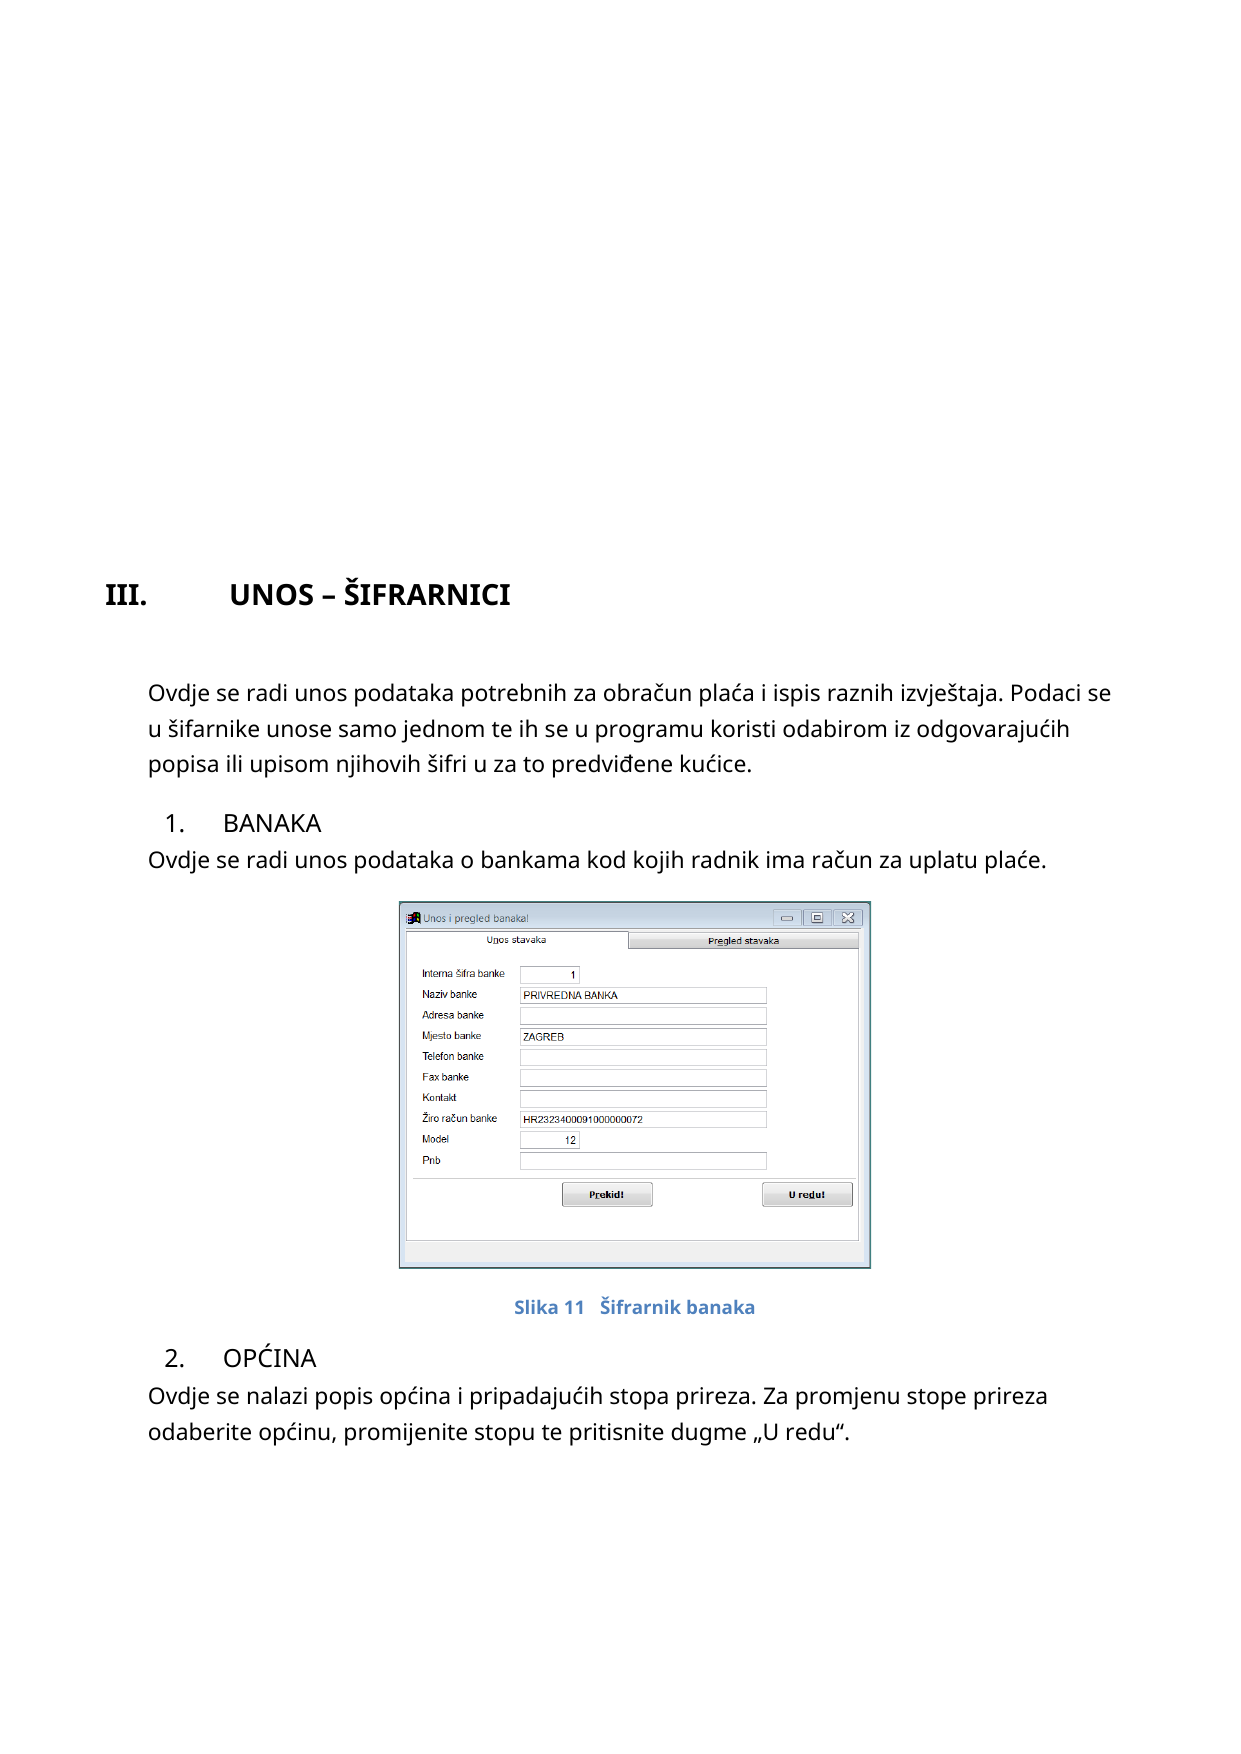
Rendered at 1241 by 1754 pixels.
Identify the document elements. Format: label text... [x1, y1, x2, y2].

text Ovdje se nalazi popis općina i pripadajućih stopa prireza. Za promjenu stope prireza odaberite općinu, promijenite stopu te pritisnite dugme „U redu“. [148, 1380, 1122, 1447]
text Ovdje se radi unos podataka o bankama kod kojih radnik ima račun za uplatu plaće. [148, 844, 1122, 876]
picture [398, 901, 872, 1269]
subtitle UNOS – ŠIFRARNICI [148, 574, 1122, 614]
subtitle OPĆINA [185, 1341, 1122, 1375]
text Ovdje se radi unos podataka potrebnih za obračun plaća i ispis raznih izvještaja. Podaci se u šifarnike unose samo jednom te ih se u programu koristi odabirom iz odgovarajućih popisa ili upisom njihovih šifri u za to predviđene kućice. [148, 677, 1122, 780]
subtitle BANAKA [185, 805, 1122, 839]
